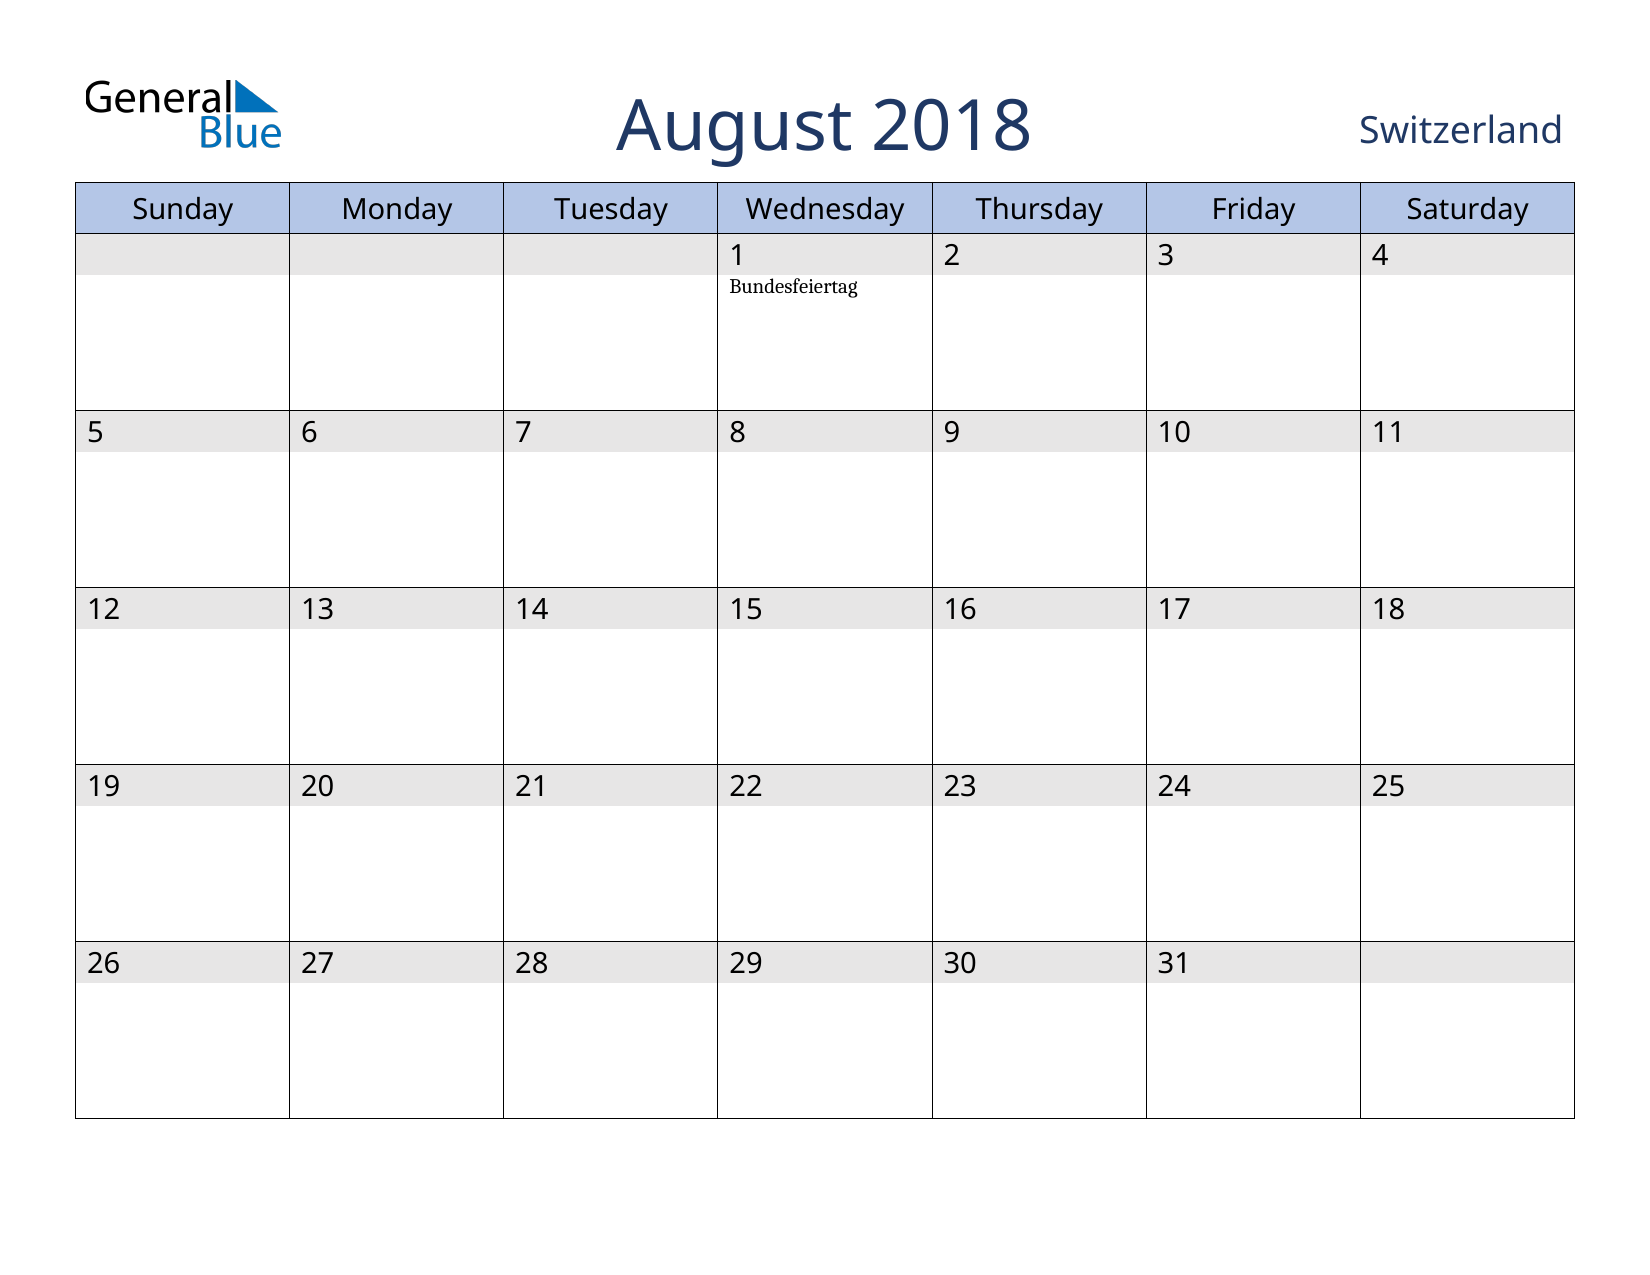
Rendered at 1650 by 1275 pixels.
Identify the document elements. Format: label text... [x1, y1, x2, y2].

table_cell [933, 452, 1146, 587]
table_cell [1361, 942, 1574, 983]
table_cell [290, 452, 503, 587]
picture [86, 80, 281, 148]
table_cell [504, 806, 717, 941]
table_cell 1 [718, 234, 932, 275]
table_cell [76, 983, 289, 1118]
table_cell [933, 983, 1146, 1118]
table_cell [933, 275, 1146, 410]
table_cell [1361, 983, 1574, 1118]
table_cell [718, 629, 932, 764]
table_cell Bundesfeiertag [718, 275, 932, 410]
table_cell [1361, 629, 1574, 764]
table_cell [290, 983, 503, 1118]
table_cell [76, 275, 289, 410]
table_cell 29 [718, 942, 932, 983]
table_cell 26 [76, 942, 289, 983]
table_cell [1361, 806, 1574, 941]
table_cell [1361, 275, 1574, 410]
table_cell 15 [718, 588, 932, 629]
table_cell 25 [1361, 765, 1574, 806]
table_cell [504, 452, 717, 587]
table_cell 23 [933, 765, 1146, 806]
table_cell [290, 234, 503, 275]
table_cell 19 [76, 765, 289, 806]
table_cell 22 [718, 765, 932, 806]
table_cell [933, 629, 1146, 764]
table_cell [1147, 983, 1360, 1118]
table_cell 9 [933, 411, 1146, 452]
table_header Switzerland [1146, 75, 1574, 182]
table_cell 28 [504, 942, 717, 983]
table_cell 10 [1147, 411, 1360, 452]
table_cell 30 [933, 942, 1146, 983]
table_cell [718, 452, 932, 587]
table_cell 31 [1147, 942, 1360, 983]
table_cell 5 [76, 411, 289, 452]
table_cell Tuesday [504, 183, 717, 233]
table_cell [76, 234, 289, 275]
table_cell 24 [1147, 765, 1360, 806]
table_cell [76, 629, 289, 764]
table_cell [76, 452, 289, 587]
table_cell [504, 234, 717, 275]
table_cell [76, 806, 289, 941]
table_cell [1147, 275, 1360, 410]
table_cell [718, 806, 932, 941]
table_cell Friday [1147, 183, 1360, 233]
table_cell 3 [1147, 234, 1360, 275]
table_cell [290, 806, 503, 941]
table_cell 8 [718, 411, 932, 452]
table_cell 18 [1361, 588, 1574, 629]
table_cell [290, 275, 503, 410]
table_cell 2 [933, 234, 1146, 275]
table_cell 12 [76, 588, 289, 629]
table_cell Thursday [933, 183, 1146, 233]
table_cell Monday [290, 183, 503, 233]
table_cell Sunday [76, 183, 289, 233]
table_cell [1361, 452, 1574, 587]
table_cell [1147, 452, 1360, 587]
table_cell [504, 275, 717, 410]
table_cell 17 [1147, 588, 1360, 629]
table_cell 27 [290, 942, 503, 983]
table_cell [1147, 806, 1360, 941]
table_cell [933, 806, 1146, 941]
table_cell Wednesday [718, 183, 932, 233]
table_cell 14 [504, 588, 717, 629]
table_cell 6 [290, 411, 503, 452]
table_cell [1147, 629, 1360, 764]
table_cell 21 [504, 765, 717, 806]
table_cell [290, 629, 503, 764]
table_cell 20 [290, 765, 503, 806]
table_cell 7 [504, 411, 717, 452]
table_cell 4 [1361, 234, 1574, 275]
table_cell 13 [290, 588, 503, 629]
table_header [76, 75, 503, 182]
table_cell 11 [1361, 411, 1574, 452]
table_cell [504, 983, 717, 1118]
table_cell Saturday [1361, 183, 1574, 233]
table_cell [718, 983, 932, 1118]
table_cell [504, 629, 717, 764]
table_cell 16 [933, 588, 1146, 629]
table_header August 2018 [504, 75, 1146, 182]
